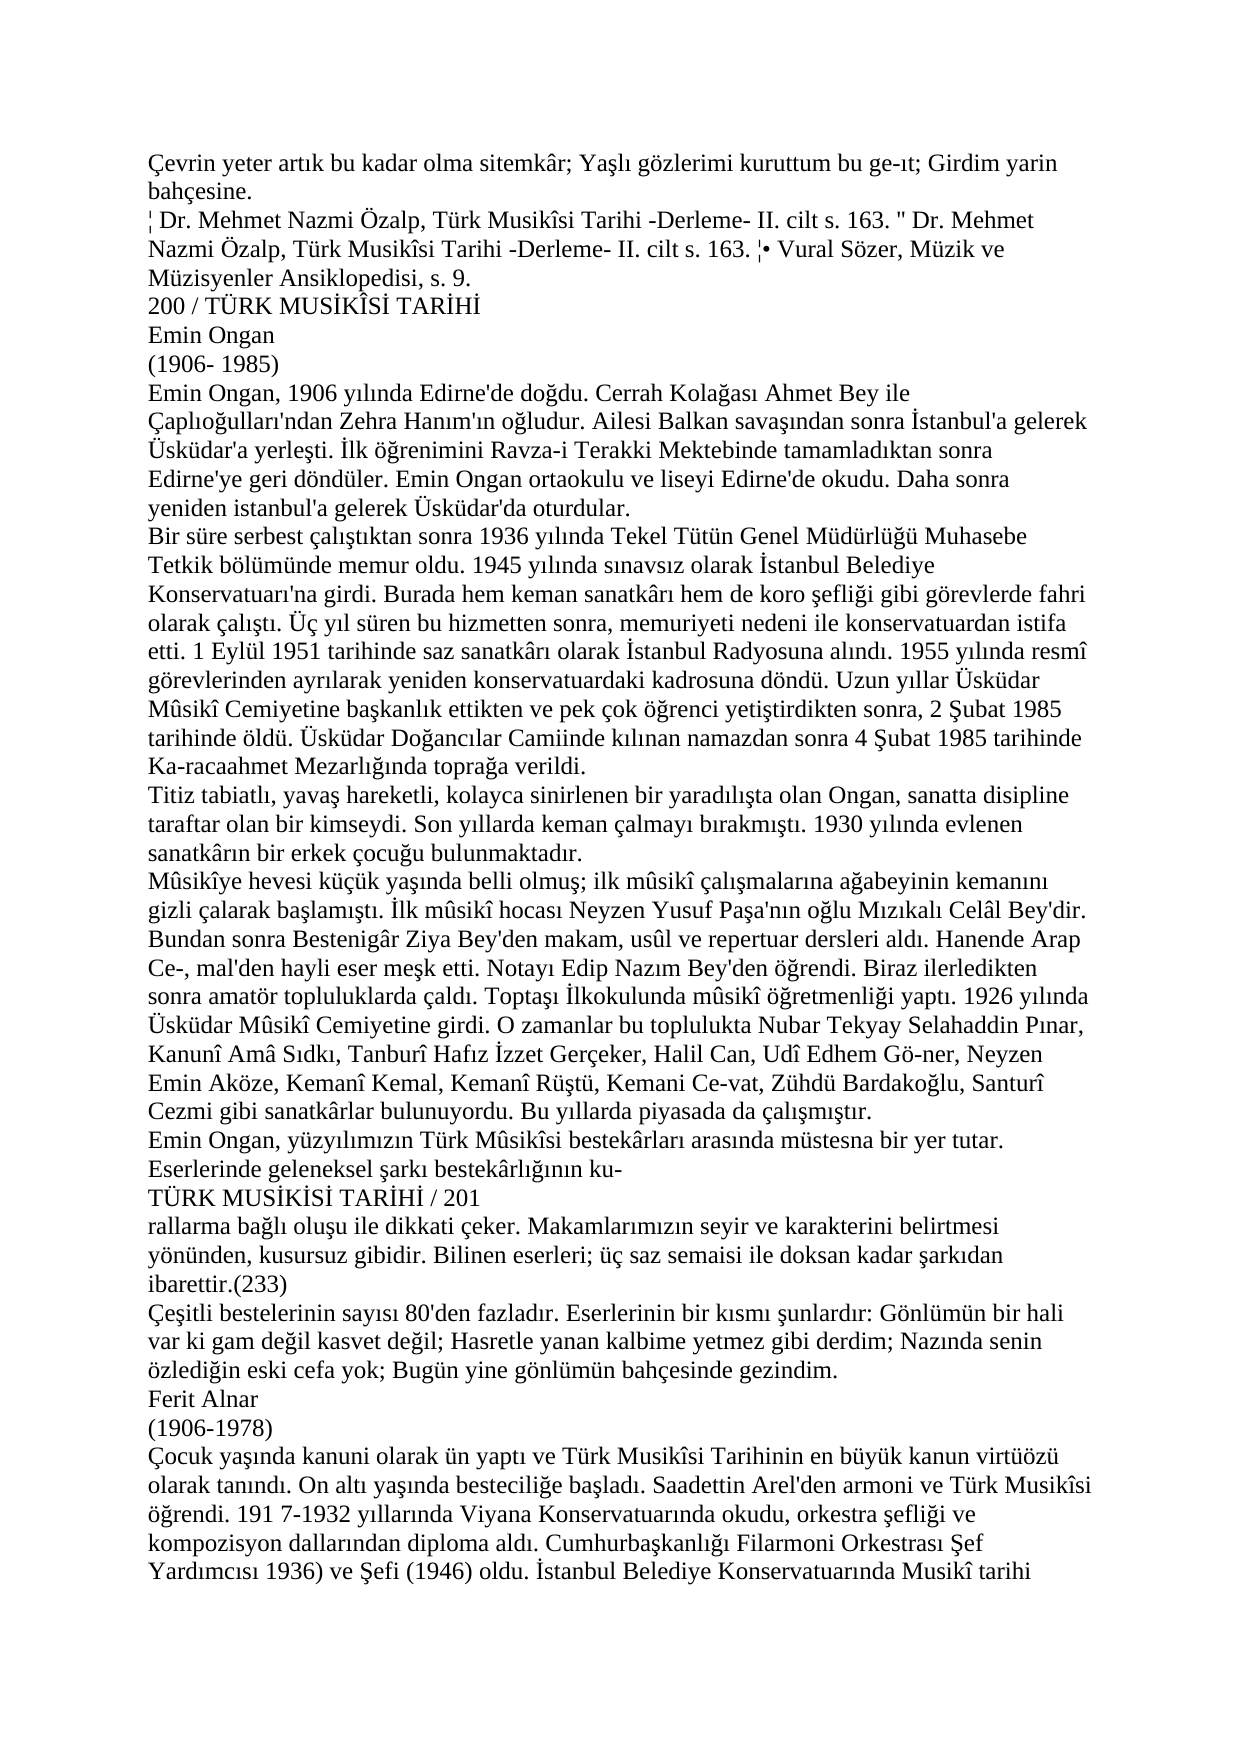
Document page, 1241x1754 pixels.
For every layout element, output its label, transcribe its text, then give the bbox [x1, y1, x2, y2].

text Emin Ongan [148, 320, 1093, 349]
text Çeşitli bestelerinin sayısı 80'den fazladır. Eserlerinin bir kısmı şunlardır: Gönlümün bir hali var ki gam değil kasvet değil; Hasretle yanan kalbime yetmez gibi derdim; Nazında senin özlediğin eski cefa yok; Bugün yine gönlümün bahçesinde gezindim. [148, 1298, 1093, 1384]
text Mûsikîye hevesi küçük yaşında belli olmuş; ilk mûsikî çalışmalarına ağabeyinin kemanını gizli çalarak başlamıştı. İlk mûsikî hocası Neyzen Yusuf Paşa'nın oğlu Mızıkalı Celâl Bey'dir. Bundan sonra Bestenigâr Ziya Bey'den makam, usûl ve repertuar dersleri aldı. Hanende Arap Ce-, mal'den hayli eser meşk etti. Notayı Edip Nazım Bey'den öğrendi. Biraz ilerledikten sonra amatör topluluklarda çaldı. Toptaşı İlkokulunda mûsikî öğretmenliği yaptı. 1926 yılında Üsküdar Mûsikî Cemiyetine girdi. O zamanlar bu toplulukta Nubar Tekyay Selahaddin Pınar, Kanunî Amâ Sıdkı, Tanburî Hafız İzzet Gerçeker, Halil Can, Udî Edhem Gö-ner, Neyzen Emin Aköze, Kemanî Kemal, Kemanî Rüştü, Kemani Ce-vat, Zühdü Bardakoğlu, Santurî Cezmi gibi sanatkârlar bulunuyordu. Bu yıllarda piyasada da çalışmıştır. [148, 866, 1093, 1125]
text (1906- 1985) [148, 349, 1093, 378]
text (1906-1978) [148, 1413, 1093, 1441]
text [148, 148, 1093, 205]
text Emin Ongan, 1906 yılında Edirne'de doğdu. Cerrah Kolağası Ahmet Bey ile Çaplıoğulları'ndan Zehra Hanım'ın oğludur. Ailesi Balkan savaşından sonra İstanbul'a gelerek Üsküdar'a yerleşti. İlk öğrenimini Ravza-i Terakki Mektebinde tamamladıktan sonra Edirne'ye geri döndüler. Emin Ongan ortaokulu ve liseyi Edirne'de okudu. Daha sonra yeniden istanbul'a gelerek Üsküdar'da oturdular. [148, 378, 1093, 521]
text Bir süre serbest çalıştıktan sonra 1936 yılında Tekel Tütün Genel Müdürlüğü Muhasebe Tetkik bölümünde memur oldu. 1945 yılında sınavsız olarak İstanbul Belediye Konservatuarı'na girdi. Burada hem keman sanatkârı hem de koro şefliği gibi görevlerde fahri olarak çalıştı. Üç yıl süren bu hizmetten sonra, memuriyeti nedeni ile konservatuardan istifa etti. 1 Eylül 1951 tarihinde saz sanatkârı olarak İstanbul Radyosuna alındı. 1955 yılında resmî görevlerinden ayrılarak yeniden konservatuardaki kadrosuna döndü. Uzun yıllar Üsküdar Mûsikî Cemiyetine başkanlık ettikten ve pek çok öğrenci yetiştirdikten sonra, 2 Şubat 1985 tarihinde öldü. Üsküdar Doğancılar Camiinde kılınan namazdan sonra 4 Şubat 1985 tarihinde Ka-racaahmet Mezarlığında toprağa verildi. [148, 521, 1093, 780]
text Emin Ongan, yüzyılımızın Türk Mûsikîsi bestekârları arasında müstesna bir yer tutar. Eserlerinde geleneksel şarkı bestekârlığının ku- [148, 1125, 1093, 1183]
text rallarma bağlı oluşu ile dikkati çeker. Makamlarımızın seyir ve karakterini belirtmesi yönünden, kusursuz gibidir. Bilinen eserleri; üç saz semaisi ile doksan kadar şarkıdan ibarettir.(233) [148, 1211, 1093, 1298]
text Ferit Alnar [148, 1384, 1093, 1413]
text 200 / TÜRK MUSİKÎSİ TARİHİ [148, 291, 1093, 320]
text TÜRK MUSİKİSİ TARİHİ / 201 [148, 1183, 1093, 1211]
text Titiz tabiatlı, yavaş hareketli, kolayca sinirlenen bir yaradılışta olan Ongan, sanatta disipline taraftar olan bir kimseydi. Son yıllarda keman çalmayı bırakmıştı. 1930 yılında evlenen sanatkârın bir erkek çocuğu bulunmaktadır. [148, 780, 1093, 866]
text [148, 1441, 1093, 1585]
text ¦ Dr. Mehmet Nazmi Özalp, Türk Musikîsi Tarihi -Derleme- II. cilt s. ' Dr. Mehmet Nazmi Özalp, Türk Musikîsi Tarihi -Derleme- II. cilt s. 163. ¦• Vural Sözer, Müzik ve Müzisyenler Ansiklopedisi, s. 9. [148, 205, 1093, 291]
